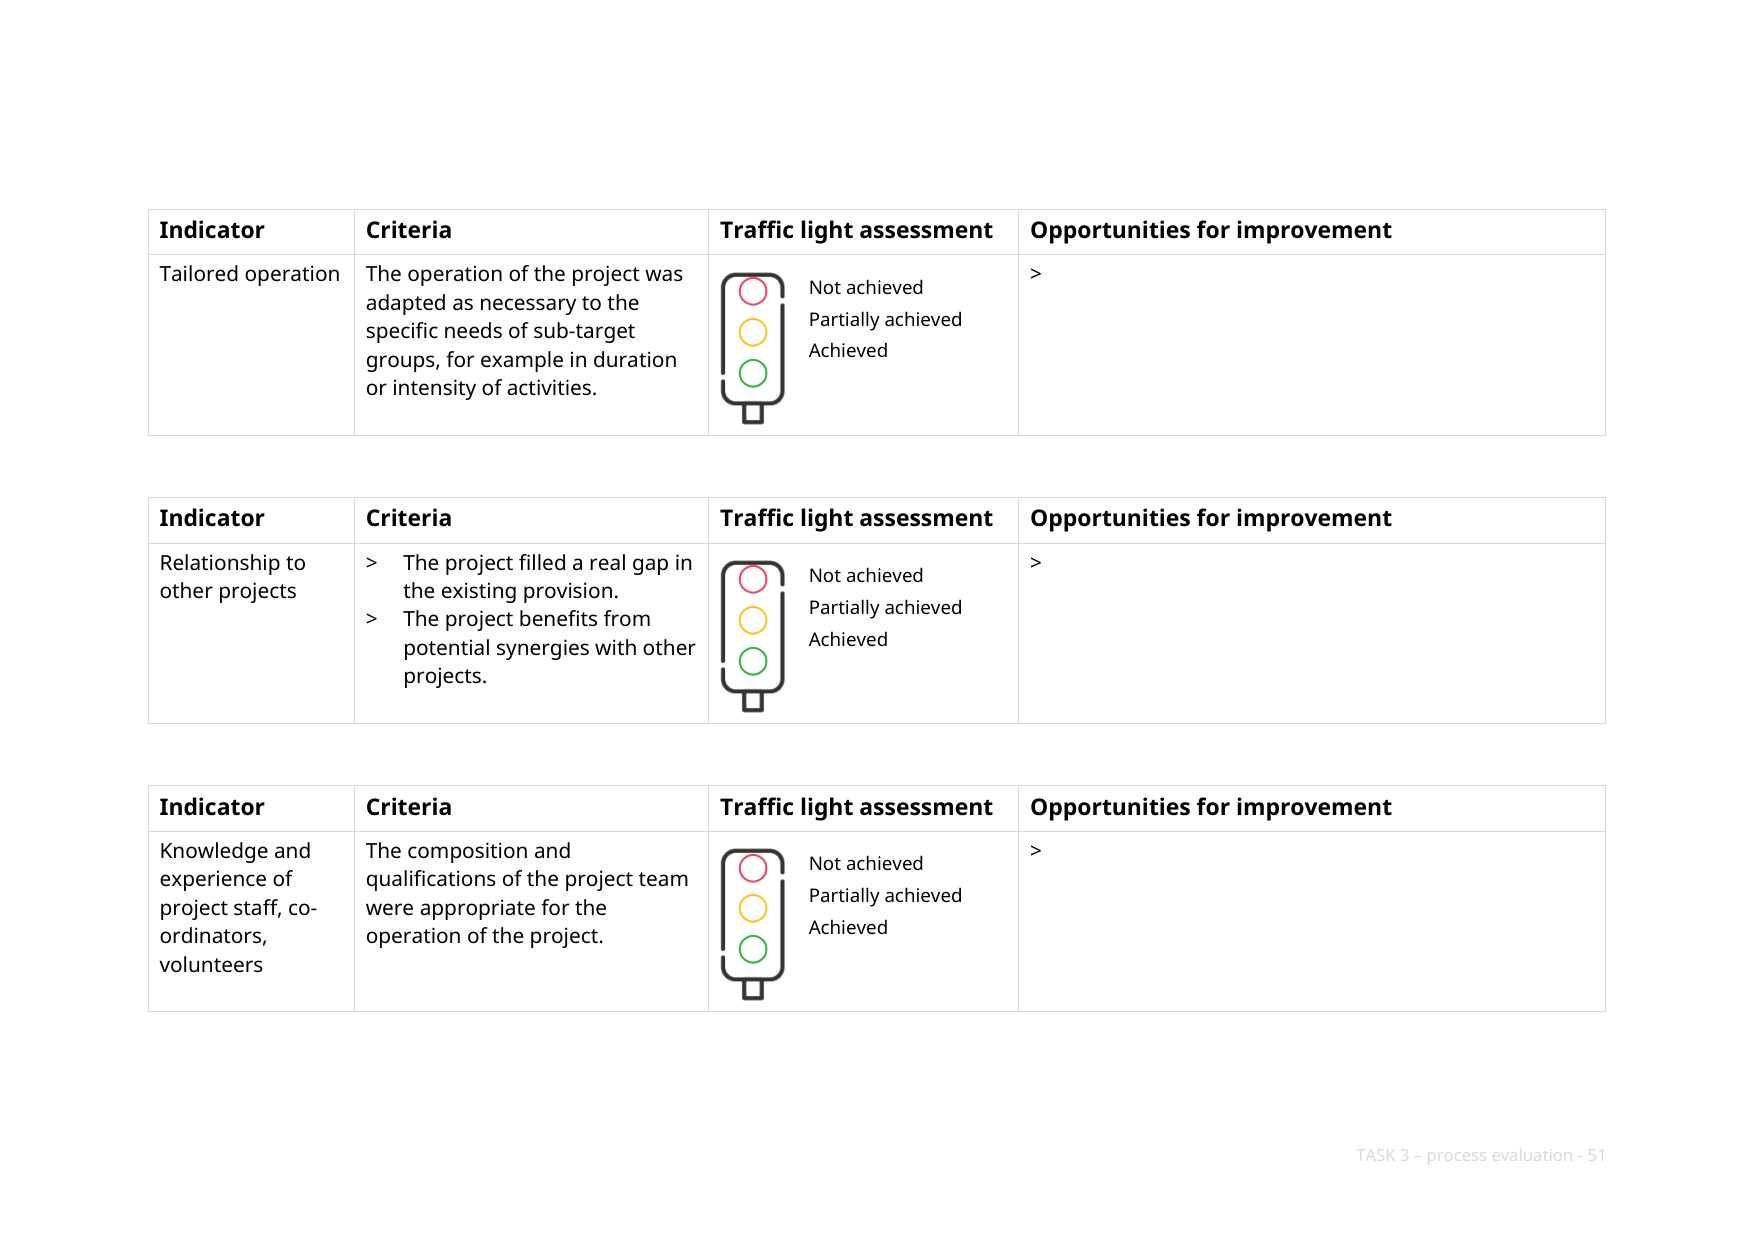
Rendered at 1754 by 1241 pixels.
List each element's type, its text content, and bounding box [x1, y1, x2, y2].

table_cell Not achieved Partially achieved Achieved [797, 255, 1018, 435]
table_header Opportunities for improvement [1019, 498, 1605, 542]
picture [711, 1012, 796, 1017]
table_cell [1019, 544, 1605, 723]
table_header Opportunities for improvement [1019, 210, 1605, 254]
table_cell [709, 544, 797, 723]
table_cell The project filled a real gap in the existing provision. The project benefits from potential synergies with other projects. [355, 544, 708, 723]
table_cell Relationship to other projects [149, 544, 354, 723]
table_header Criteria [355, 210, 708, 254]
table_header Indicator [149, 786, 354, 831]
picture [711, 436, 796, 441]
table_cell The operation of the project was adapted as necessary to the specific needs of sub-target groups, for example in duration or intensity of activities. [355, 255, 708, 435]
table_cell Tailored operation [149, 255, 354, 435]
table_cell Not achieved Partially achieved Achieved [797, 832, 1018, 1011]
picture [711, 724, 796, 729]
table_header Opportunities for improvement [1019, 786, 1605, 831]
table_cell [1019, 255, 1605, 435]
table_cell Knowledge and experience of project staff, co-ordinators, volunteers [149, 832, 354, 1011]
table_header Indicator [149, 210, 354, 254]
table_header Traffic light assessment [709, 210, 1018, 254]
table_cell The composition and qualifications of the project team were appropriate for the operation of the project. [355, 832, 708, 1011]
table_cell Not achieved Partially achieved Achieved [797, 544, 1018, 723]
table_cell [709, 255, 797, 435]
table_header Criteria [355, 786, 708, 831]
table_cell [1019, 832, 1605, 1011]
table_header Traffic light assessment [709, 786, 1018, 831]
table_cell [709, 832, 797, 1011]
table_header Traffic light assessment [709, 498, 1018, 542]
table_header Indicator [149, 498, 354, 542]
table_header Criteria [355, 498, 708, 542]
